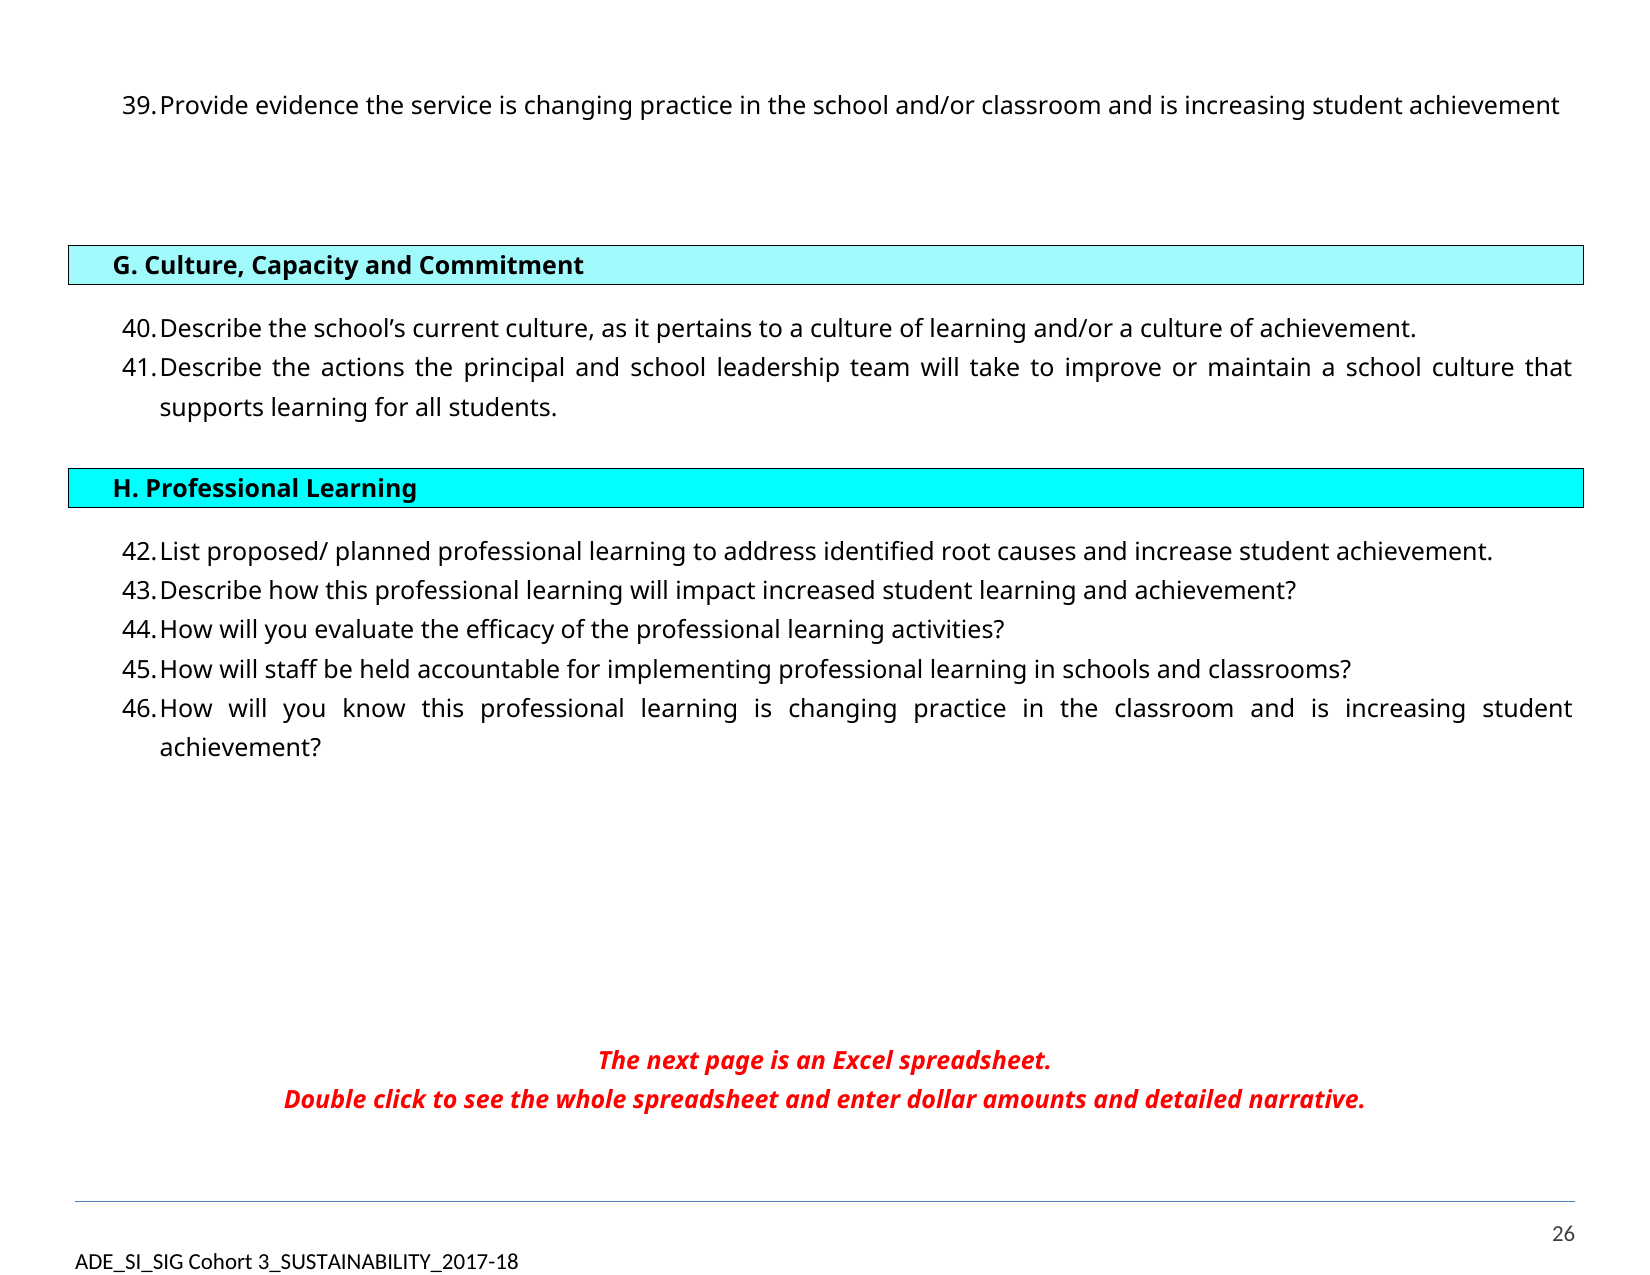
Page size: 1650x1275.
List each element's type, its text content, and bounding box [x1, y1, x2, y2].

text H. Professional Learning [69, 469, 1583, 507]
list How will staff be held accountable for implementing professional learning in schools and classrooms? [122, 651, 1575, 685]
list Describe the school’s current culture, as it pertains to a culture of learning and/or a culture of achievement. [122, 311, 1575, 345]
list How will you know this professional learning is changing practice in the classroom and is increasing student achievement? [122, 691, 1575, 764]
text G. Culture, Capacity and Commitment [69, 246, 1583, 284]
list Provide evidence the service is changing practice in the school and/or classroom and is increasing student achievement [122, 88, 1575, 122]
list How will you evaluate the efficacy of the professional learning activities? [122, 612, 1575, 646]
text Double click to see the whole spreadsheet and enter dollar amounts and detailed narrative. [75, 1082, 1575, 1116]
list Describe the actions the principal and school leadership team will take to improve or maintain a school culture that supports learning for all students. [122, 350, 1575, 423]
list Describe how this professional learning will impact increased student learning and achievement? [122, 573, 1575, 607]
list List proposed/ planned professional learning to address identified root causes and increase student achievement. [122, 534, 1575, 568]
text The next page is an Excel spreadsheet. [75, 1043, 1575, 1077]
